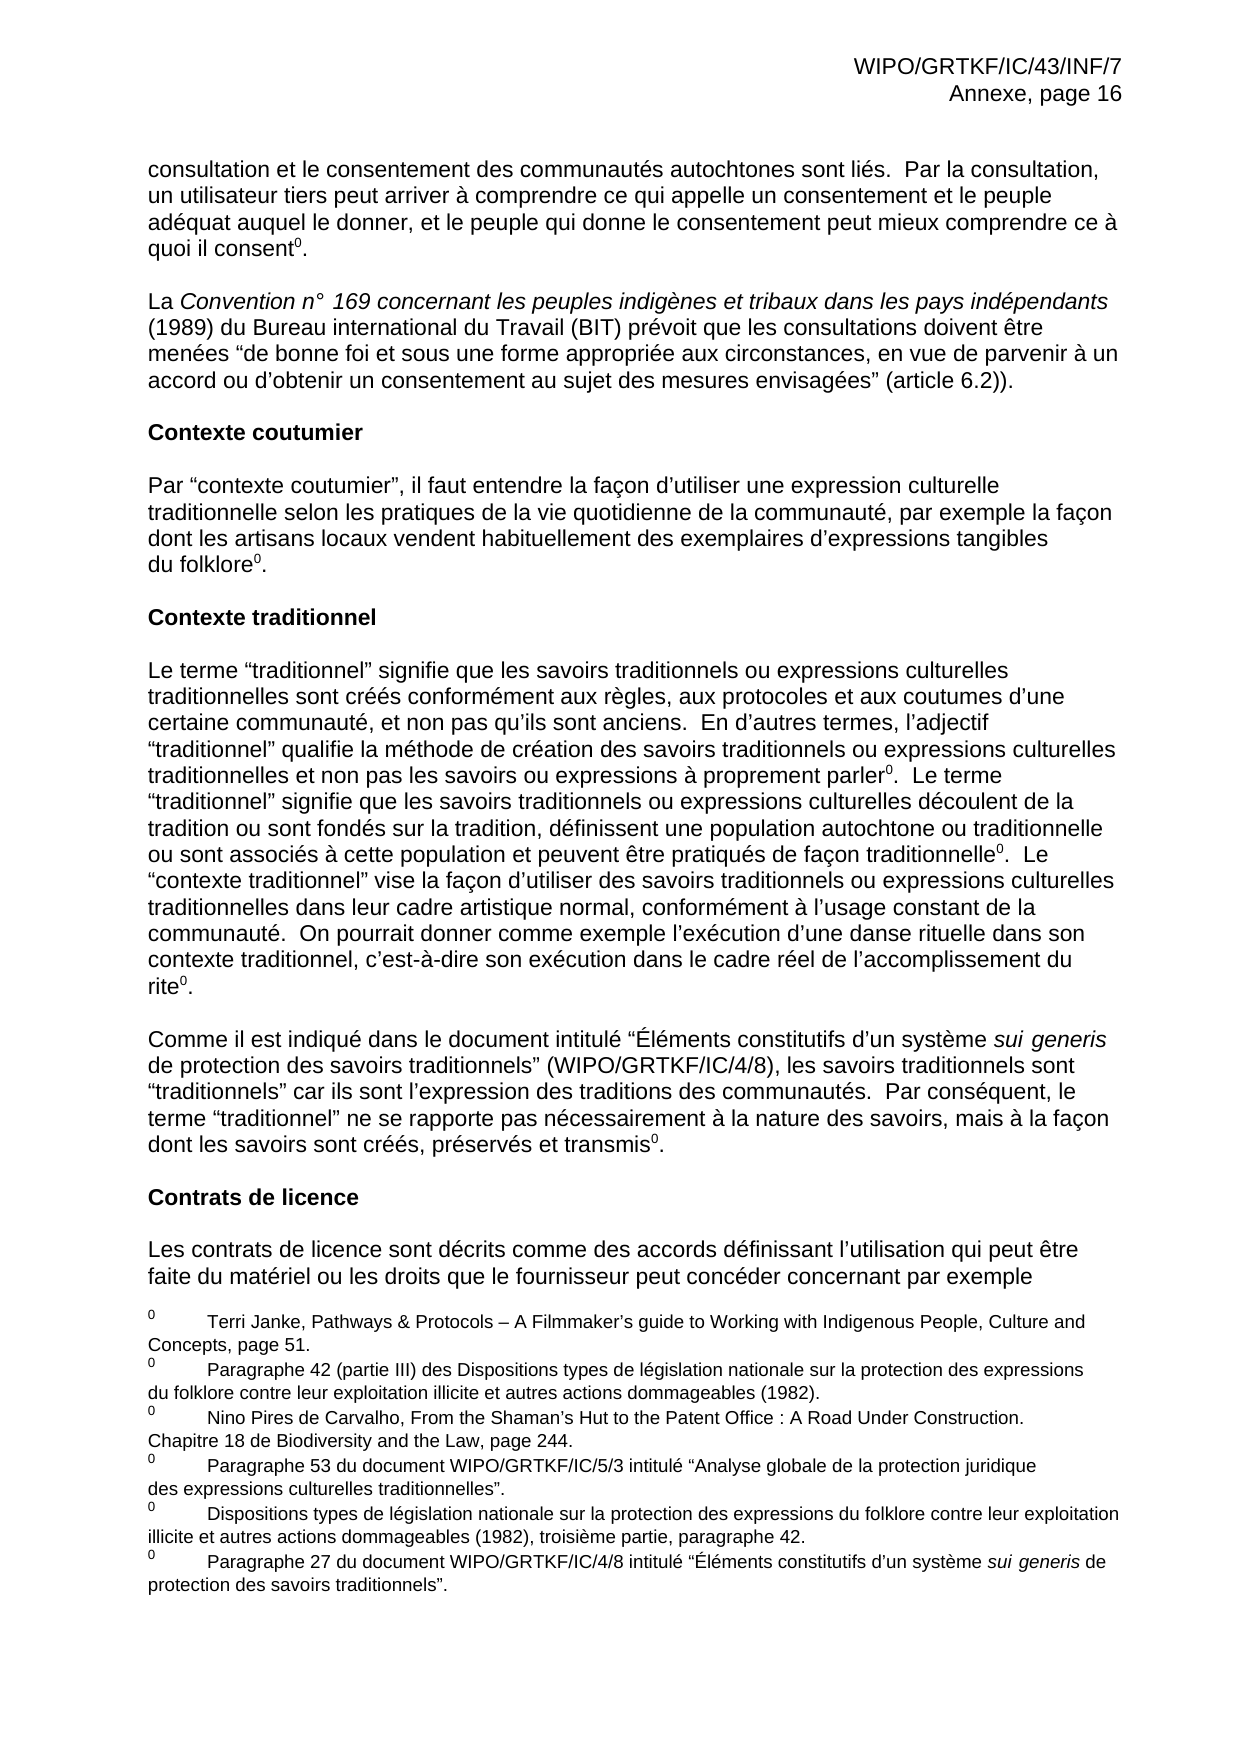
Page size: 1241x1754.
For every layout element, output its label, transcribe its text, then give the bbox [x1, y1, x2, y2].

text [148, 1236, 1122, 1289]
subtitle Contexte coutumier [148, 419, 1122, 446]
subtitle Contexte traditionnel [148, 604, 1122, 630]
text La Convention n° 169 concernant les peuples indigènes et tribaux dans les pays indépendants (1989) du Bureau international du Travail (BIT) prévoit que les consultations doivent être menées “de bonne foi et sous une forme appropriée aux circonstances, en vue de parvenir à un accord ou d’obtenir un consentement au sujet des mesures envisagées” (article 6.2)). [148, 288, 1122, 393]
subtitle Contrats de licence [148, 1184, 1122, 1210]
text Par “contexte coutumier”, il faut entendre la façon d’utiliser une expression culturelle traditionnelle selon les pratiques de la vie quotidienne de la communauté, par exemple la façon dont les artisans locaux vendent habituellement des exemplaires d’expressions tangibles du folklore. [148, 472, 1122, 577]
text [148, 156, 1122, 261]
text Comme il est indiqué dans le document intitulé “Éléments constitutifs d’un système sui generis de protection des savoirs traditionnels” (WIPO/GRTKF/IC/4/8), les savoirs traditionnels sont “traditionnels” car ils sont l’expression des traditions des communautés. Par conséquent, le terme “traditionnel” ne se rapporte pas nécessairement à la nature des savoirs, mais à la façon dont les savoirs sont créés, préservés et transmis. [148, 1026, 1122, 1157]
text Le terme “traditionnel” signifie que les savoirs traditionnels ou expressions culturelles traditionnelles sont créés conformément aux règles, aux protocoles et aux coutumes d’une certaine communauté, et non pas qu’ils sont anciens. En d’autres termes, l’adjectif “traditionnel” qualifie la méthode de création des savoirs traditionnels ou expressions culturelles traditionnelles et non pas les savoirs ou expressions à proprement parler. Le terme “traditionnel” signifie que les savoirs traditionnels ou expressions culturelles découlent de la tradition ou sont fondés sur la tradition, définissent une population autochtone ou traditionnelle ou sont associés à cette population et peuvent être pratiqués de façon traditionnelle. Le “contexte traditionnel” vise la façon d’utiliser des savoirs traditionnels ou expressions culturelles traditionnelles dans leur cadre artistique normal, conformément à l’usage constant de la communauté. On pourrait donner comme exemple l’exécution d’une danse rituelle dans son contexte traditionnel, c’est-à-dire son exécution dans le cadre réel de l’accomplissement du rite. [148, 657, 1122, 999]
